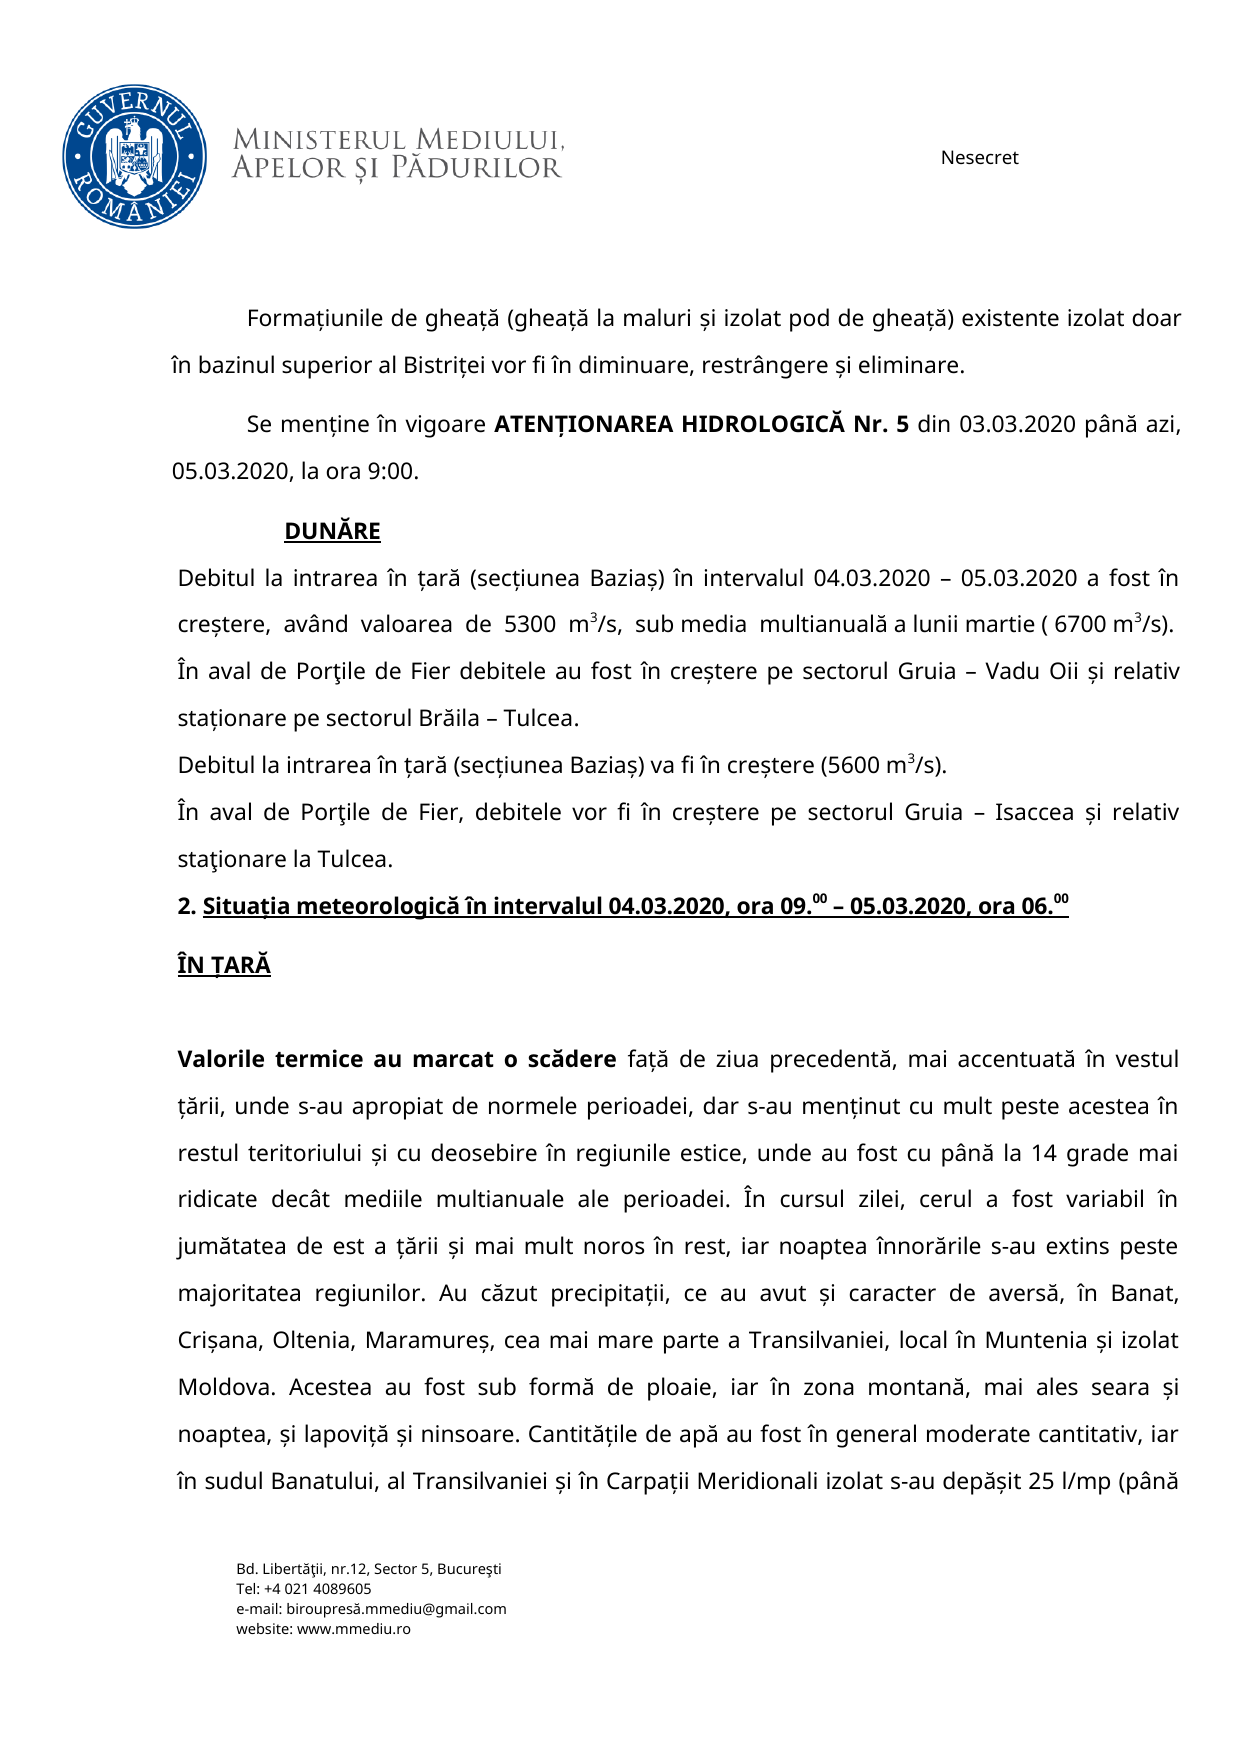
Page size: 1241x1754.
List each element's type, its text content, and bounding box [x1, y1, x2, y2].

text 2. Situația meteorologică în intervalul 04.03.2020, ora 09.00 – 05.03.2020, ora 06.00 [177, 890, 1181, 921]
text Debitul la intrarea în ţară (secţiunea Baziaş) va fi în creştere (5600 m3/s). [177, 749, 1181, 780]
text În aval de Porţile de Fier, debitele vor fi în creștere pe sectorul Gruia – Isaccea și relativ staţionare la Tulcea. [177, 796, 1181, 874]
text ÎN ŢARĂ [177, 949, 1181, 980]
text În aval de Porţile de Fier debitele au fost în creștere pe sectorul Gruia – Vadu Oii și relativ staționare pe sectorul Brăila – Tulcea. [177, 655, 1181, 733]
text DUNĂRE [177, 515, 1181, 546]
text Formațiunile de gheață (gheață la maluri şi izolat pod de gheaţă) existente izolat doar în bazinul superior al Bistriței vor fi în diminuare, restrângere şi eliminare. [172, 302, 1182, 380]
text Debitul la intrarea în ţară (secţiunea Baziaş) în intervalul 04.03.2020 – 05.03.2020 a fost în creştere, având valoarea de 5300 m3/s, sub media multianuală a lunii martie ( 6700 m3/s). [177, 562, 1181, 640]
picture [59, 81, 590, 229]
text Se menţine în vigoare ATENŢIONAREA HIDROLOGICĂ Nr. 5 din 03.03.2020 până azi, 05.03.2020, la ora 9:00. [172, 408, 1182, 487]
